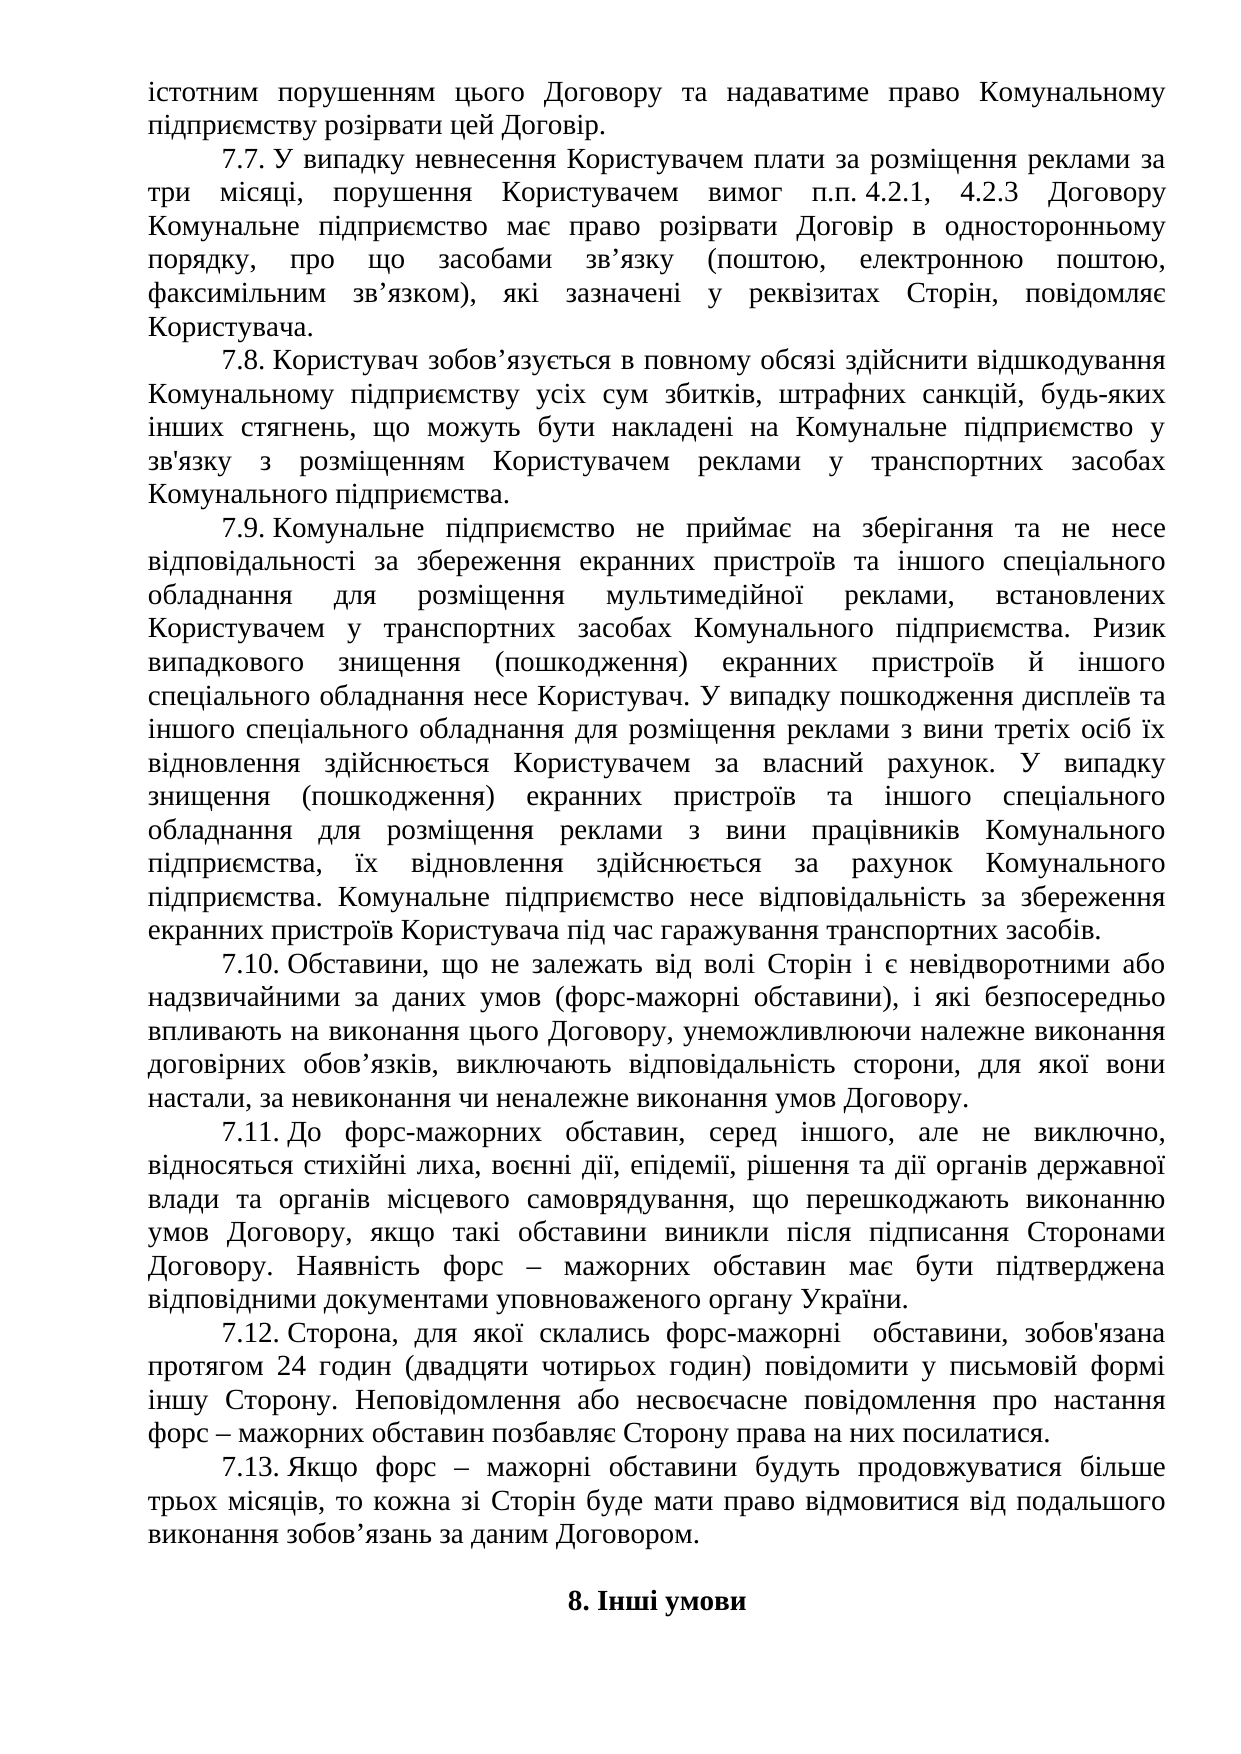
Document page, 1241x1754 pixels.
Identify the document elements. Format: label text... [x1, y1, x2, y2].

text 8. Інші умови [148, 1583, 1167, 1617]
text 7.11. До форс-мажорних обставин, серед іншого, але не виключно, відносяться стихійні лиха, воєнні дії, епідемії, рішення та дії органів державної влади та органів місцевого самоврядування, що перешкоджають виконанню умов Договору, якщо такі обставини виникли після підписання Сторонами Договору. Наявність форс – мажорних обставин має бути підтверджена відповідними документами уповноваженого органу України. [148, 1114, 1167, 1315]
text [148, 74, 1167, 141]
text 7.9. Комунальне підприємство не приймає на зберігання та не несе відповідальності за збереження екранних пристроїв та іншого спеціального обладнання для розміщення мультимедійної реклами, встановлених Користувачем у транспортних засобах Комунального підприємства. Ризик випадкового знищення (пошкодження) екранних пристроїв й іншого спеціального обладнання несе Користувач. У випадку пошкодження дисплеїв та іншого спеціального обладнання для розміщення реклами з вини третіх осіб їх відновлення здійснюється Користувачем за власний рахунок. У випадку знищення (пошкодження) екранних пристроїв та іншого спеціального обладнання для розміщення реклами з вини працівників Комунального підприємства, їх відновлення здійснюється за рахунок Комунального підприємства. Комунальне підприємство несе відповідальність за збереження екранних пристроїв Користувача під час гаражування транспортних засобів. [148, 510, 1167, 946]
text 7.12. Сторона, для якої склались форс-мажорні обставини, зобов'язана протягом 24 годин (двадцяти чотирьох годин) повідомити у письмовій формі іншу Сторону. Неповідомлення або несвоєчасне повідомлення про настання форс – мажорних обставин позбавляє Сторону права на них посилатися. [148, 1315, 1167, 1449]
text 7.7. У випадку невнесення Користувачем плати за розміщення реклами за три місяці, порушення Користувачем вимог п.п. 4.2.1, 4.2.3 Договору Комунальне підприємство має право розірвати Договір в односторонньому порядку, про що засобами зв’язку (поштою, електронною поштою, факсимільним зв’язком), які зазначені у реквізитах Сторін, повідомляє Користувача. [148, 141, 1167, 342]
text 7.8. Користувач зобов’язується в повному обсязі здійснити відшкодування Комунальному підприємству усіх сум збитків, штрафних санкцій, будь-яких інших стягнень, що можуть бути накладені на Комунальне підприємство у зв'язку з розміщенням Користувачем реклами у транспортних засобах Комунального підприємства. [148, 342, 1167, 510]
text 7.10. Обставини, що не залежать від волі Сторін і є невідворотними або надзвичайними за даних умов (форс-мажорні обставини), і які безпосередньо впливають на виконання цього Договору, унеможливлюючи належне виконання договірних обов’язків, виключають відповідальність сторони, для якої вони настали, за невиконання чи неналежне виконання умов Договору. [148, 946, 1167, 1114]
text 7.13. Якщо форс – мажорні обставини будуть продовжуватися більше трьох місяців, то кожна зі Сторін буде мати право відмовитися від подальшого виконання зобов’язань за даним Договором. [148, 1449, 1167, 1550]
